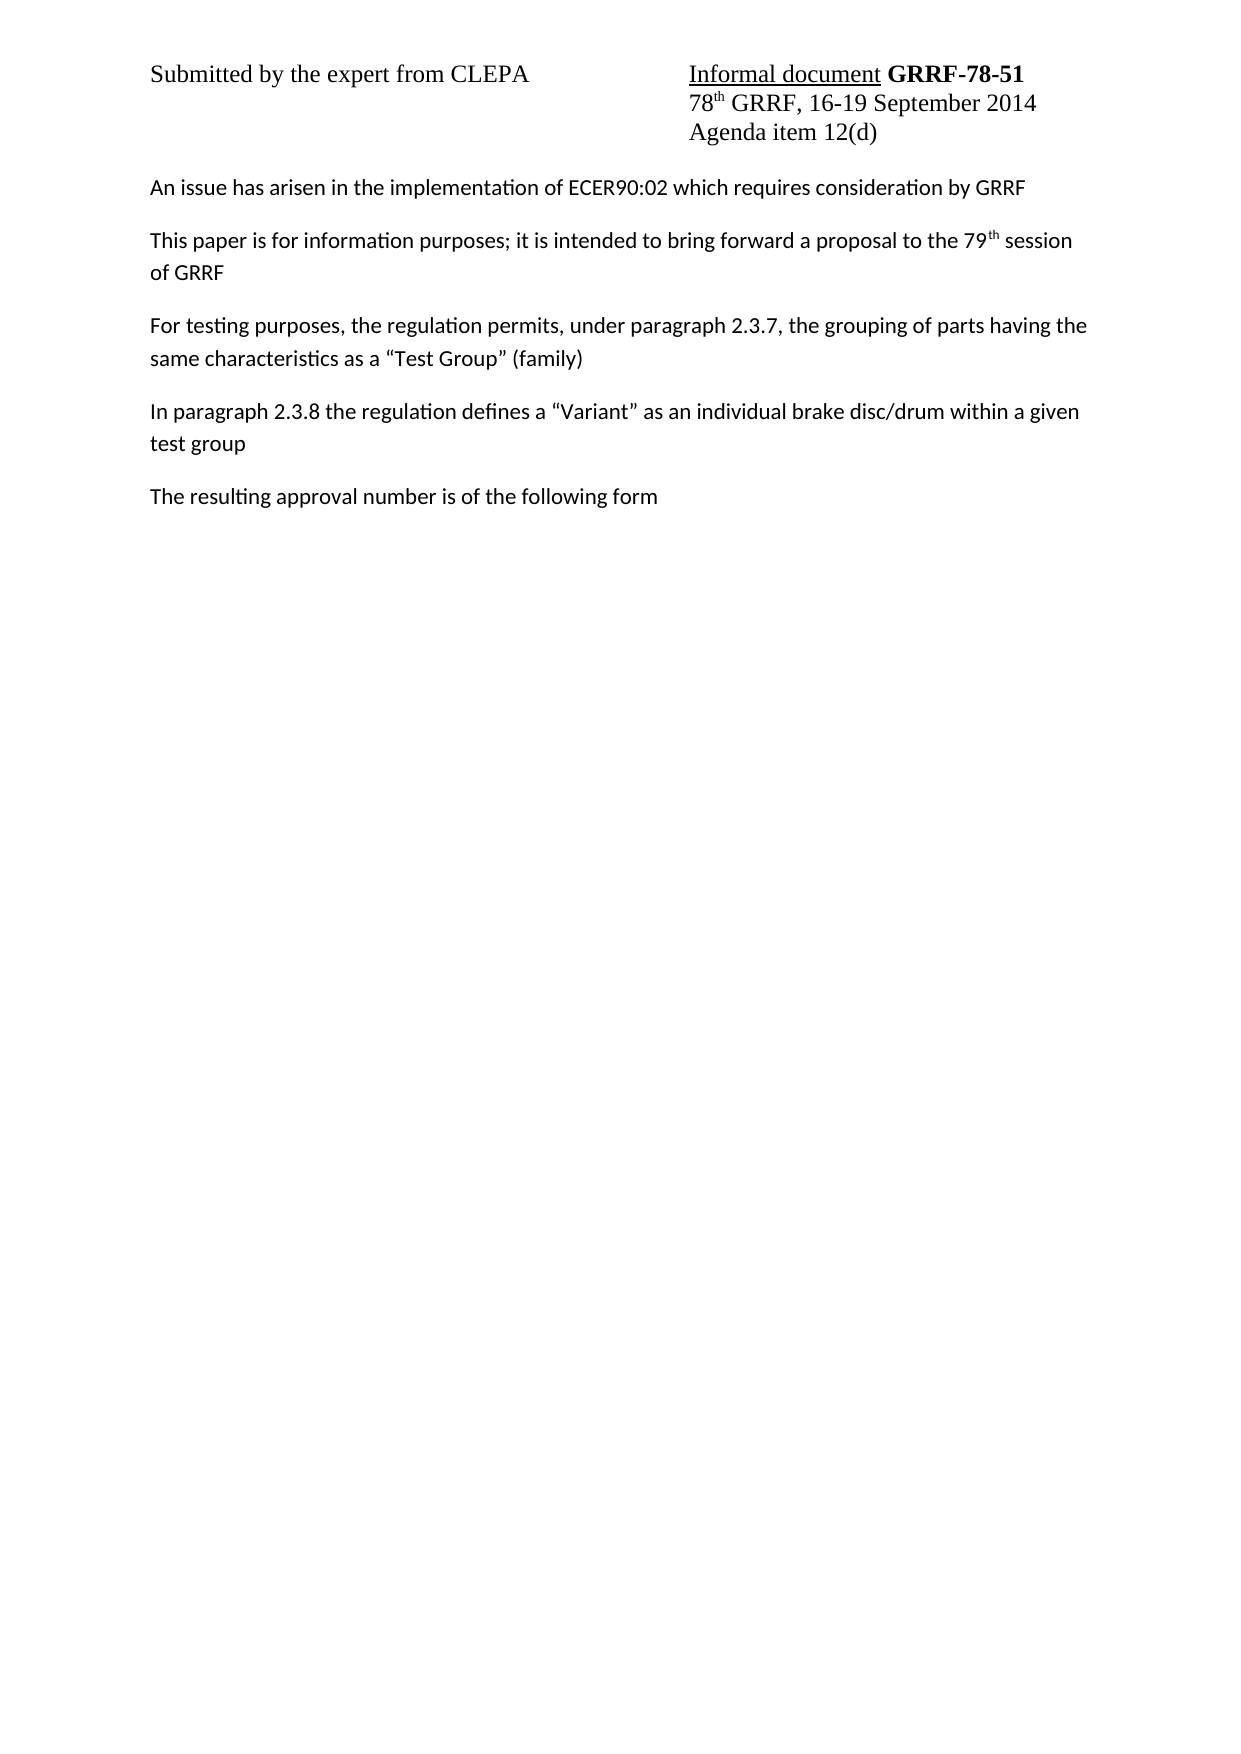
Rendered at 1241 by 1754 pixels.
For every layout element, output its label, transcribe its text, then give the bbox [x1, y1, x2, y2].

text In paragraph 2.3.8 the regulation defines a “Variant” as an individual brake disc/drum within a given test group [150, 397, 1090, 457]
text The resulting approval number is of the following form [150, 482, 1090, 510]
text For testing purposes, the regulation permits, under paragraph 2.3.7, the grouping of parts having the same characteristics as a “Test Group” (family) [150, 312, 1090, 372]
text This paper is for information purposes; it is intended to bring forward a proposal to the 79th session of GRRF [150, 226, 1090, 287]
text An issue has arisen in the implementation of ECER90:02 which requires consideration by GRRF [150, 173, 1090, 201]
